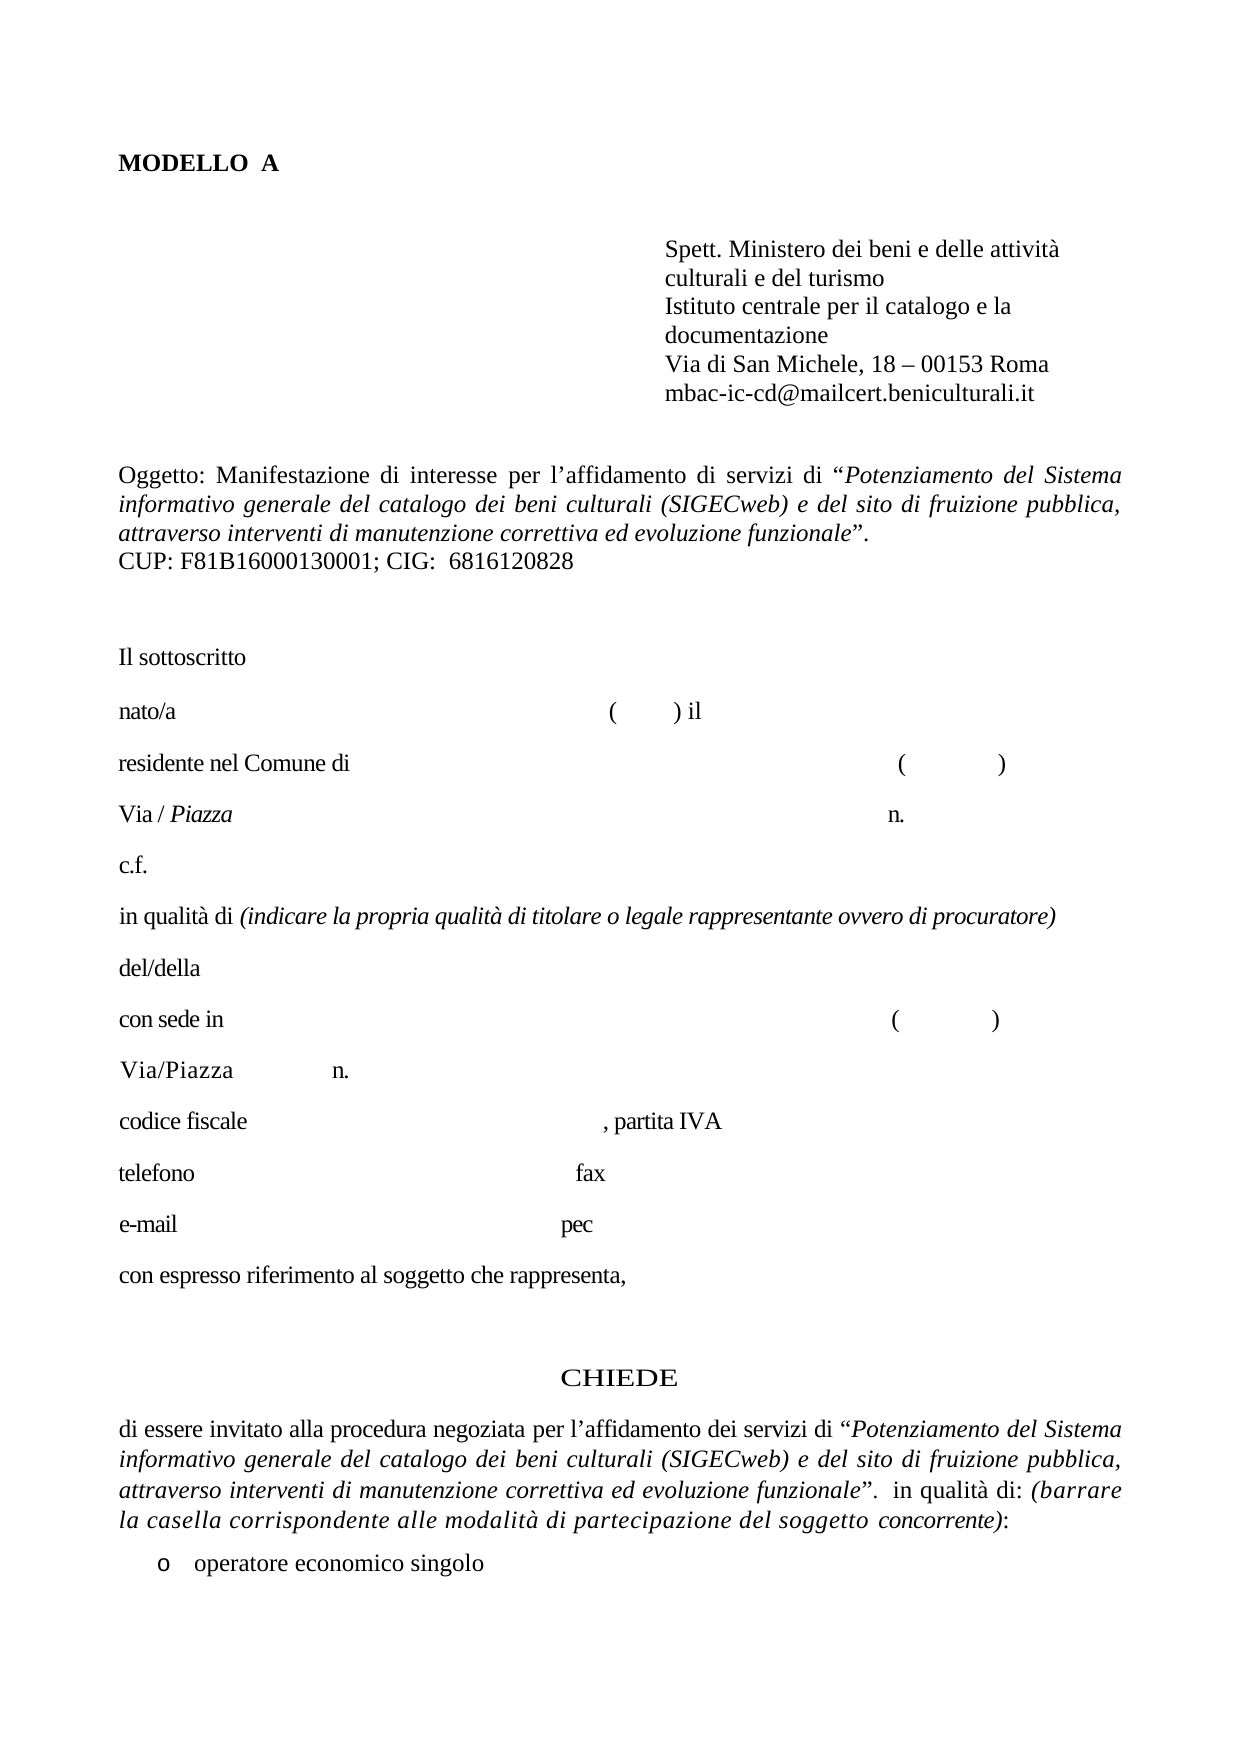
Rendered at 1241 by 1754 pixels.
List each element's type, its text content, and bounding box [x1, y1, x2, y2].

text CHIEDE [118, 1362, 1120, 1392]
text del/della [118, 952, 1122, 982]
text di essere invitato alla procedura negoziata per l’affidamento dei servizi di “Potenziamento del Sistema informativo generale del catalogo dei beni culturali (SIGECweb) e del sito di fruizione pubblica, attraverso interventi di manutenzione correttiva ed evoluzione funzionale”. in qualità di: (barrare la casella corrispondente alle modalità di partecipazione del soggetto concorrente): [119, 1413, 1122, 1534]
text MODELLO A [118, 148, 1122, 176]
text in qualità di (indicare la propria qualità di titolare o legale rappresentante ovvero di procuratore) [119, 900, 1122, 931]
text Via / Piazza n. [118, 798, 1122, 828]
text Via/Piazza n. [120, 1054, 1122, 1084]
text e-mail pec [119, 1208, 1122, 1238]
text Spett. Ministero dei beni e delle attività culturali e del turismo [664, 234, 1122, 291]
text telefono fax [118, 1157, 1122, 1187]
text Oggetto: Manifestazione di interesse per l’affidamento di servizi di “Potenziamento del Sistema informativo generale del catalogo dei beni culturali (SIGECweb) e del sito di fruizione pubblica, attraverso interventi di manutenzione correttiva ed evoluzione funzionale”. [118, 460, 1122, 546]
text Via di San Michele, 18 – 00153 Roma [664, 349, 1122, 378]
text nato/a ( ) il [118, 695, 1122, 726]
text CUP: F81B16000130001; CIG: 6816120828 [118, 546, 1122, 575]
text Il sottoscritto [118, 642, 1079, 670]
text c.f. [118, 849, 1122, 879]
text Istituto centrale per il catalogo e la documentazione [664, 291, 1122, 349]
text mbac-ic-cd@mailcert.beniculturali.it [664, 378, 1122, 406]
text con espresso riferimento al soggetto che rappresenta, [118, 1259, 1122, 1289]
list operatore economico singolo [156, 1547, 1122, 1577]
text con sede in ( ) [118, 1003, 1122, 1033]
text codice fiscale , partita IVA [119, 1105, 1122, 1136]
text residente nel Comune di ( ) [118, 747, 1122, 777]
